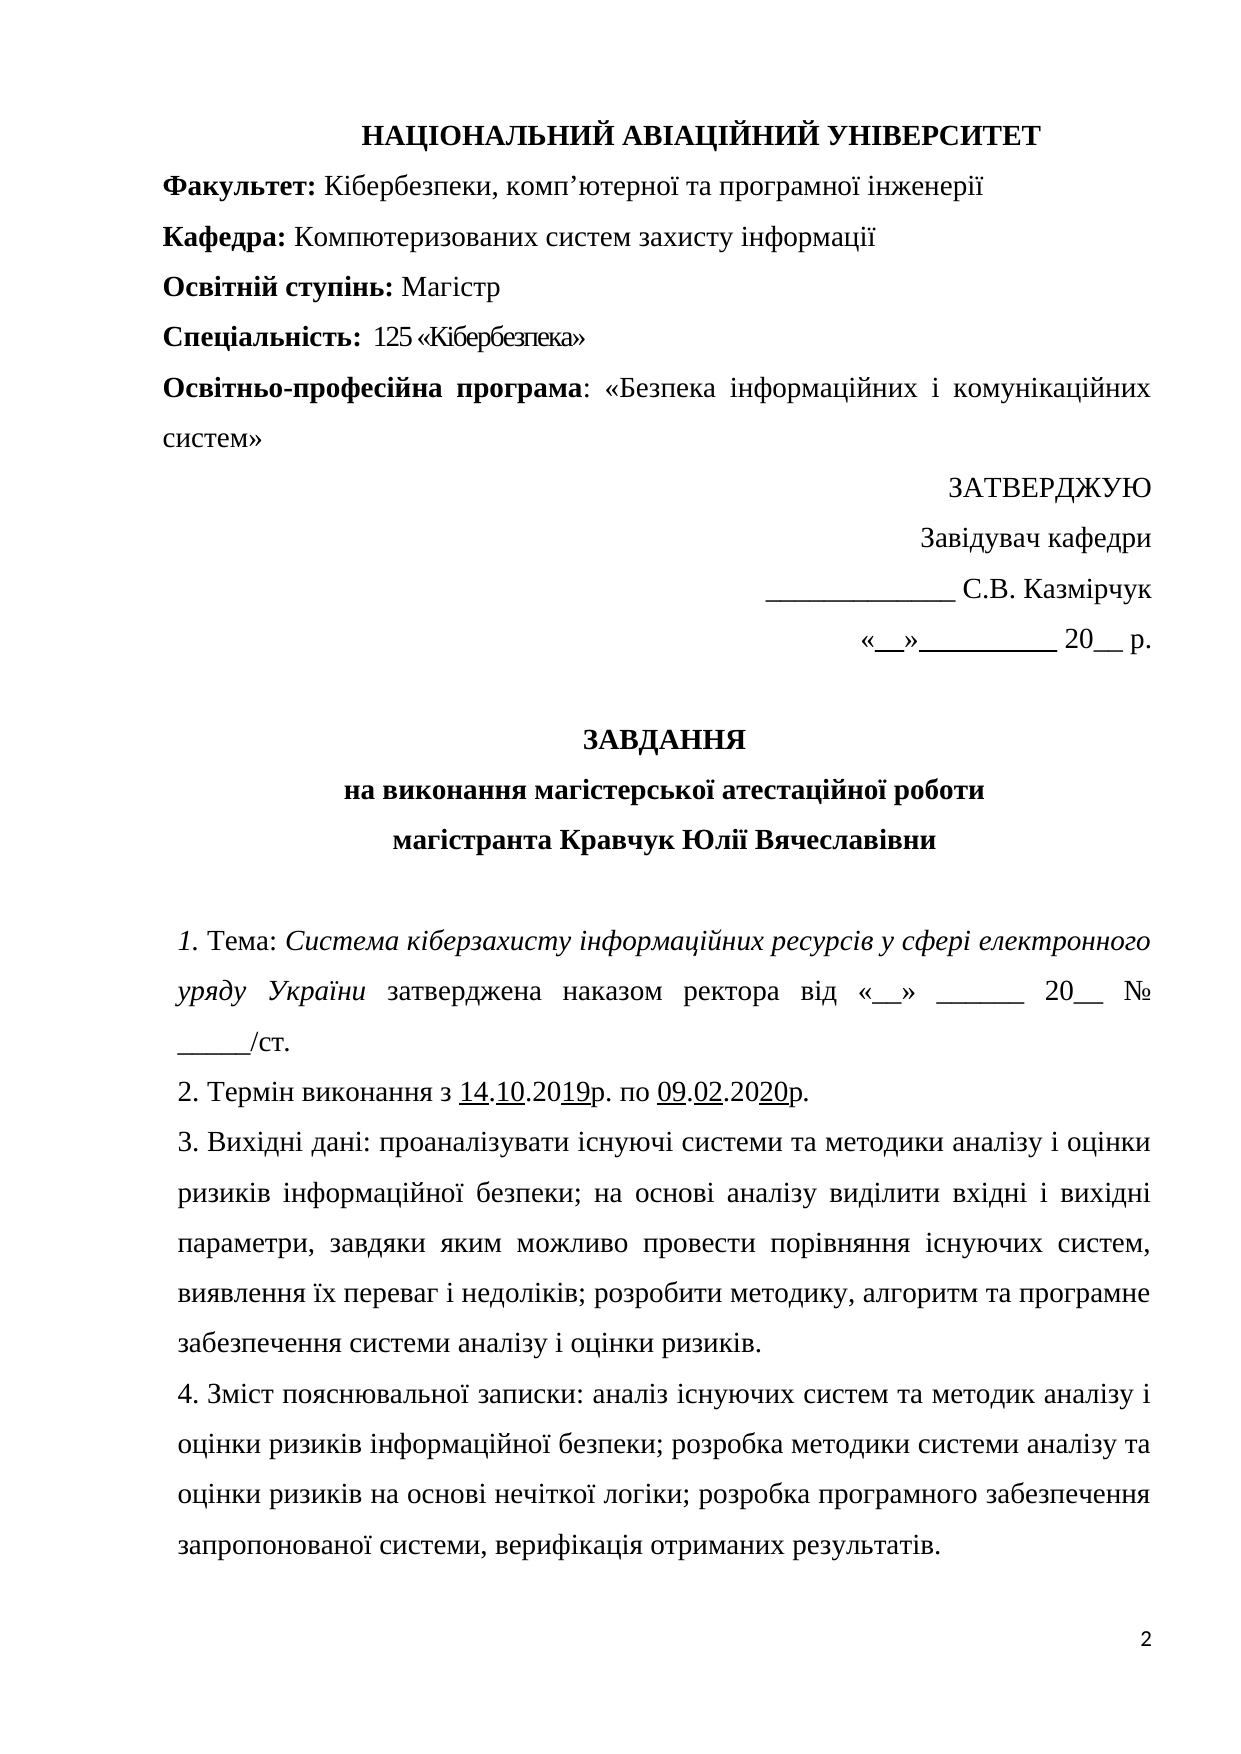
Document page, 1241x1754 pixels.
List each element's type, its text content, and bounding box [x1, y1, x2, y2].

text «__» _________ 20__ р. [162, 621, 1152, 655]
text Спеціальність: 125 «Кібербезпека» [162, 319, 1152, 353]
text магістранта Кравчук Юлії Вячеславівни [177, 822, 1152, 856]
list Тема: Система кіберзахисту інформаційних ресурсів у сфері електронного уряду України затверджена наказом ректора від «__» ______ 20__ № _____/ст. [177, 923, 1152, 1057]
text Освітньо-професійна програма: «Безпека інформаційних і комунікаційних систем» [162, 370, 1152, 453]
text Факультет: Кібербезпеки, комп’ютерної та програмної інженерії [162, 168, 1152, 202]
text _____________ С.В. Казмірчук [162, 571, 1152, 604]
text Кафедра: Компютеризованих систем захисту інформації [162, 219, 1152, 252]
list Зміст пояснювальної записки: аналіз існуючих систем та методик аналізу і оцінки ризиків інформаційної безпеки; розробка методики системи аналізу та оцінки ризиків на основі нечіткої логіки; розробка програмного забезпечення запропонованої системи, верифікація отриманих результатів. [177, 1376, 1152, 1560]
text ЗАТВЕРДЖУЮ [162, 470, 1152, 504]
list Вихідні дані: проаналізувати існуючі системи та методики аналізу і оцінки ризиків інформаційної безпеки; на основі аналізу виділити вхідні і вихідні параметри, завдяки яким можливо провести порівняння існуючих систем, виявлення їх переваг і недоліків; розробити методику, алгоритм та програмне забезпечення системи аналізу і оцінки ризиків. [177, 1124, 1152, 1359]
text НАЦІОНАЛЬНИЙ АВІАЦІЙНИЙ УНІВЕРСИТЕТ [162, 118, 1152, 152]
text Завідувач кафедри [162, 521, 1152, 554]
text ЗАВДАННЯ [177, 722, 1152, 755]
text на виконання магістерської атестаційної роботи [177, 772, 1152, 806]
text Освітній ступінь: Магістр [162, 269, 1152, 303]
list Термін виконання з 14.10.2019р. по 09.02.2020р. [177, 1074, 1152, 1108]
